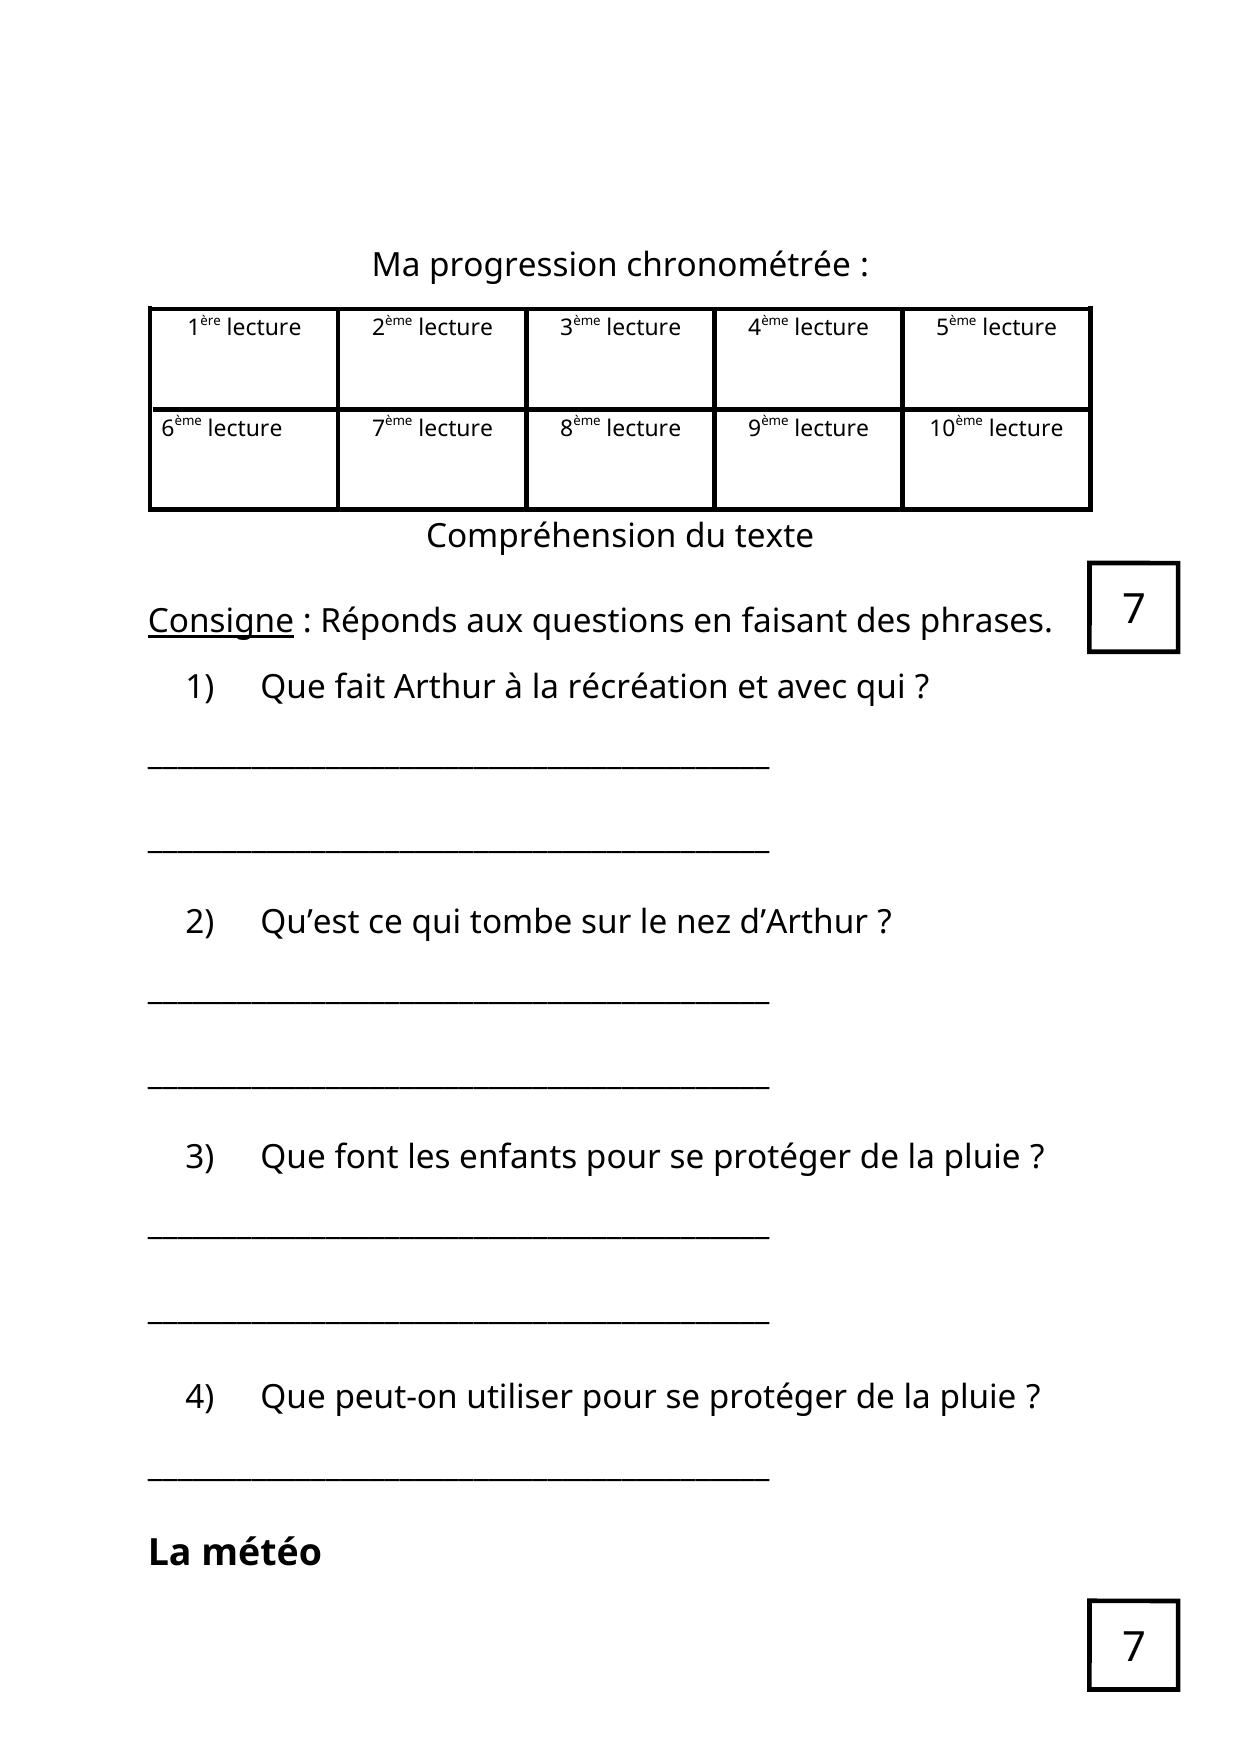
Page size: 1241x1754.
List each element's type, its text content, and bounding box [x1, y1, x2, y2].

text __________________________________________ [148, 1048, 1093, 1094]
text __________________________________________ [148, 1440, 1093, 1486]
text __________________________________________ [148, 813, 1093, 859]
list Que peut-on utiliser pour se protéger de la pluie ? [185, 1368, 1093, 1419]
text __________________________________________ [148, 728, 1093, 774]
table_cell 10ème lecture [905, 412, 1088, 507]
table_header 3ème lecture [529, 311, 712, 407]
table_cell 6ème lecture [152, 408, 336, 507]
table_header 1ère lecture [152, 311, 336, 407]
text __________________________________________ [148, 964, 1093, 1009]
text __________________________________________ [148, 1284, 1093, 1329]
text __________________________________________ [148, 1199, 1093, 1244]
list Qu’est ce qui tombe sur le nez d’Arthur ? [185, 898, 1093, 943]
text La météo [148, 1525, 1093, 1576]
list Que fait Arthur à la récréation et avec qui ? [185, 663, 1093, 708]
table_cell 9ème lecture [717, 412, 900, 507]
table_header 5ème lecture [905, 311, 1088, 407]
text Compréhension du texte [148, 512, 1093, 557]
text Consigne : Réponds aux questions en faisant des phrases. [148, 597, 1087, 643]
text Ma progression chronométrée : [148, 241, 1093, 286]
table_header 2ème lecture [340, 311, 524, 407]
table_cell 7ème lecture [340, 412, 524, 507]
list Que font les enfants pour se protéger de la pluie ? [185, 1133, 1093, 1179]
table_cell 8ème lecture [529, 412, 712, 507]
table_header 4ème lecture [717, 311, 900, 407]
